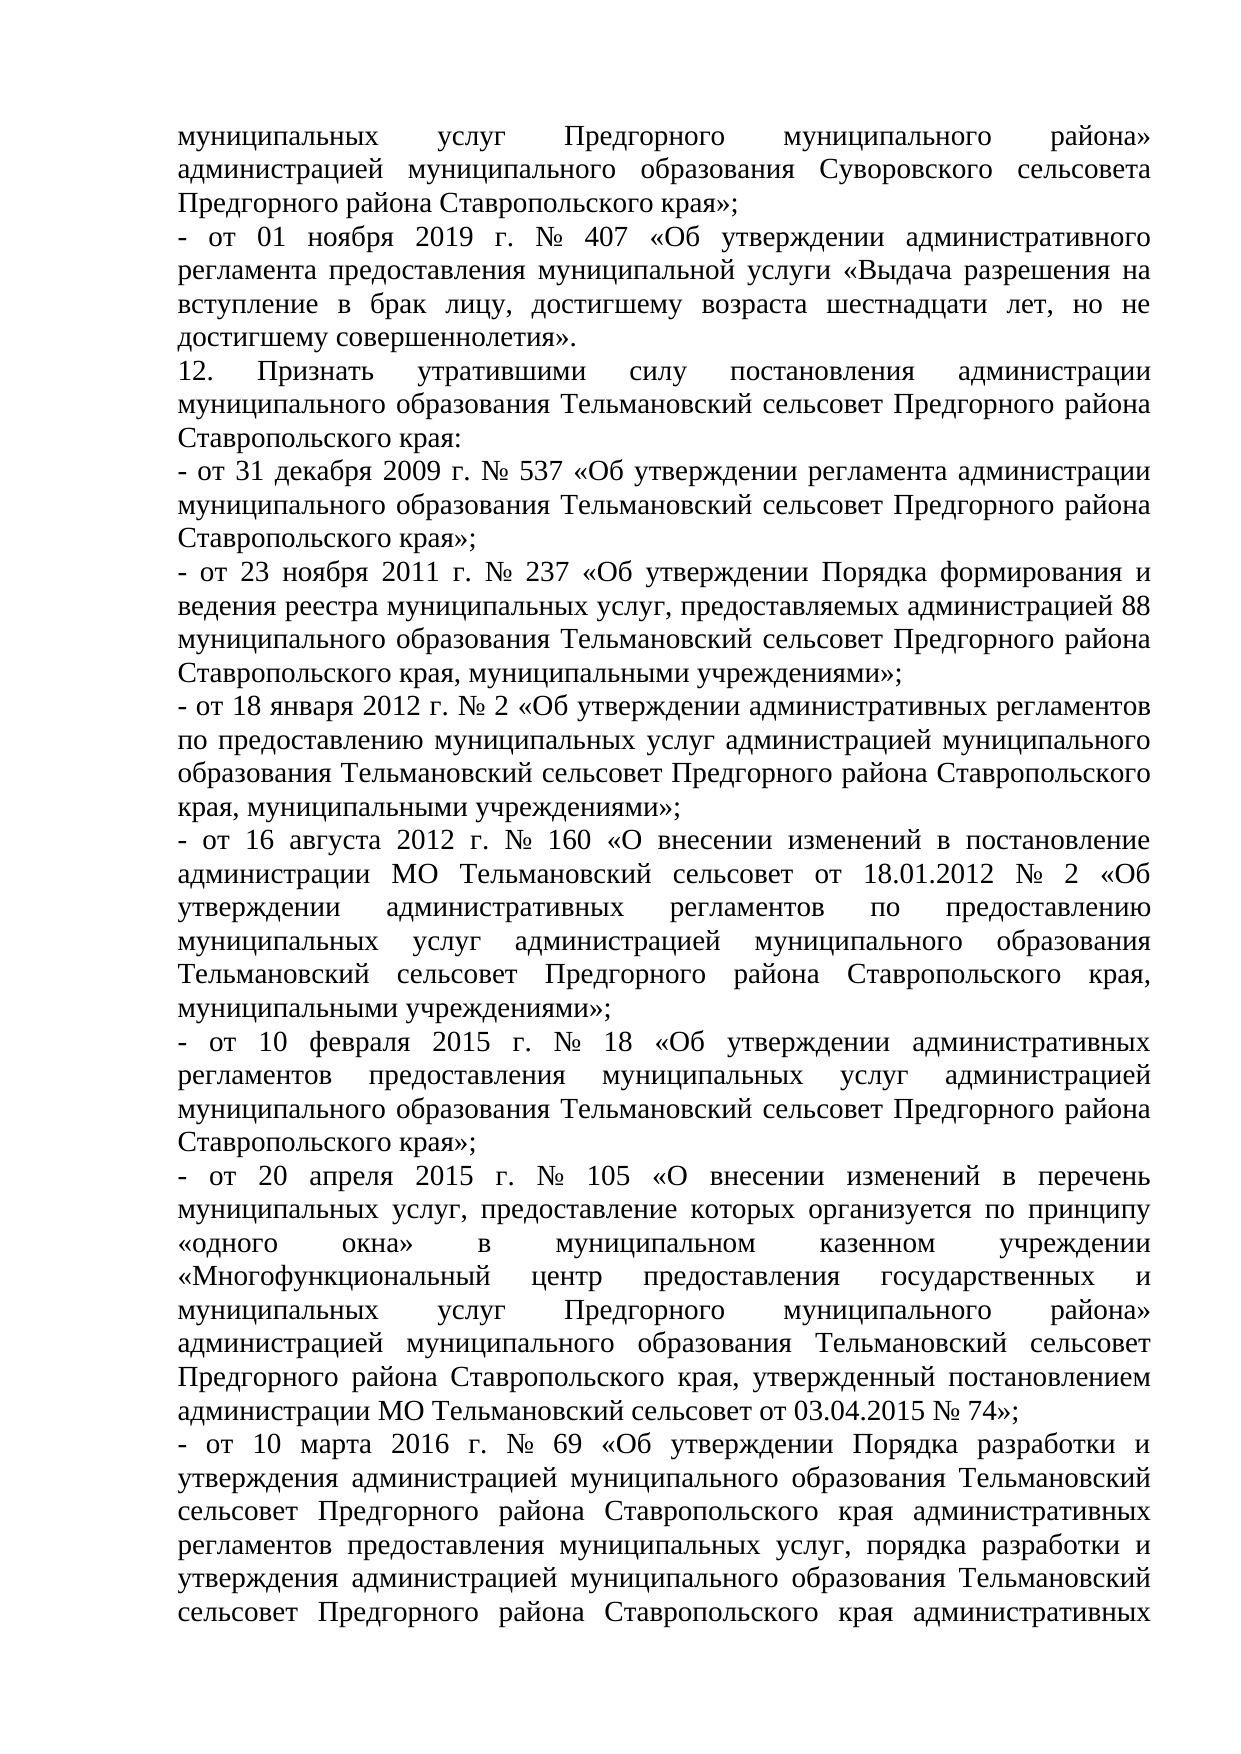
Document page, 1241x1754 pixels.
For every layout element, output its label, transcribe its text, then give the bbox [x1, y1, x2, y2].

list - от 31 декабря 2009 г. № 537 «Об утверждении регламента администрации муниципального образования Тельмановский сельсовет Предгорного района Ставропольского края»; [177, 453, 1152, 554]
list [177, 118, 1152, 219]
list - от 20 апреля 2015 г. № 105 «О внесении изменений в перечень муниципальных услуг, предоставление которых организуется по принципу «одного окна» в муниципальном казенном учреждении «Многофункциональный центр предоставления государственных и муниципальных услуг Предгорного муниципального района» администрацией муниципального образования Тельмановский сельсовет Предгорного района Ставропольского края, утвержденный постановлением администрации МО Тельмановский сельсовет от 03.04.2015 № 74»; [177, 1158, 1152, 1426]
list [177, 1426, 1152, 1627]
list - от 01 ноября 2019 г. № 407 «Об утверждении административного регламента предоставления муниципальной услуги «Выдача разрешения на вступление в брак лицу, достигшему возраста шестнадцати лет, но не достигшему совершеннолетия». [177, 219, 1152, 353]
list 12. Признать утратившими силу постановления администрации муниципального образования Тельмановский сельсовет Предгорного района Ставропольского края: [177, 353, 1152, 453]
list - от 16 августа 2012 г. № 160 «О внесении изменений в постановление администрации МО Тельмановский сельсовет от 18.01.2012 № 2 «Об утверждении административных регламентов по предоставлению муниципальных услуг администрацией муниципального образования Тельмановский сельсовет Предгорного района Ставропольского края, муниципальными учреждениями»; [177, 822, 1152, 1024]
list - от 10 февраля 2015 г. № 18 «Об утверждении административных регламентов предоставления муниципальных услуг администрацией муниципального образования Тельмановский сельсовет Предгорного района Ставропольского края»; [177, 1024, 1152, 1158]
list - от 18 января 2012 г. № 2 «Об утверждении административных регламентов по предоставлению муниципальных услуг администрацией муниципального образования Тельмановский сельсовет Предгорного района Ставропольского края, муниципальными учреждениями»; [177, 688, 1152, 822]
list - от 23 ноября 2011 г. № 237 «Об утверждении Порядка формирования и ведения реестра муниципальных услуг, предоставляемых администрацией 88 муниципального образования Тельмановский сельсовет Предгорного района Ставропольского края, муниципальными учреждениями»; [177, 554, 1152, 688]
